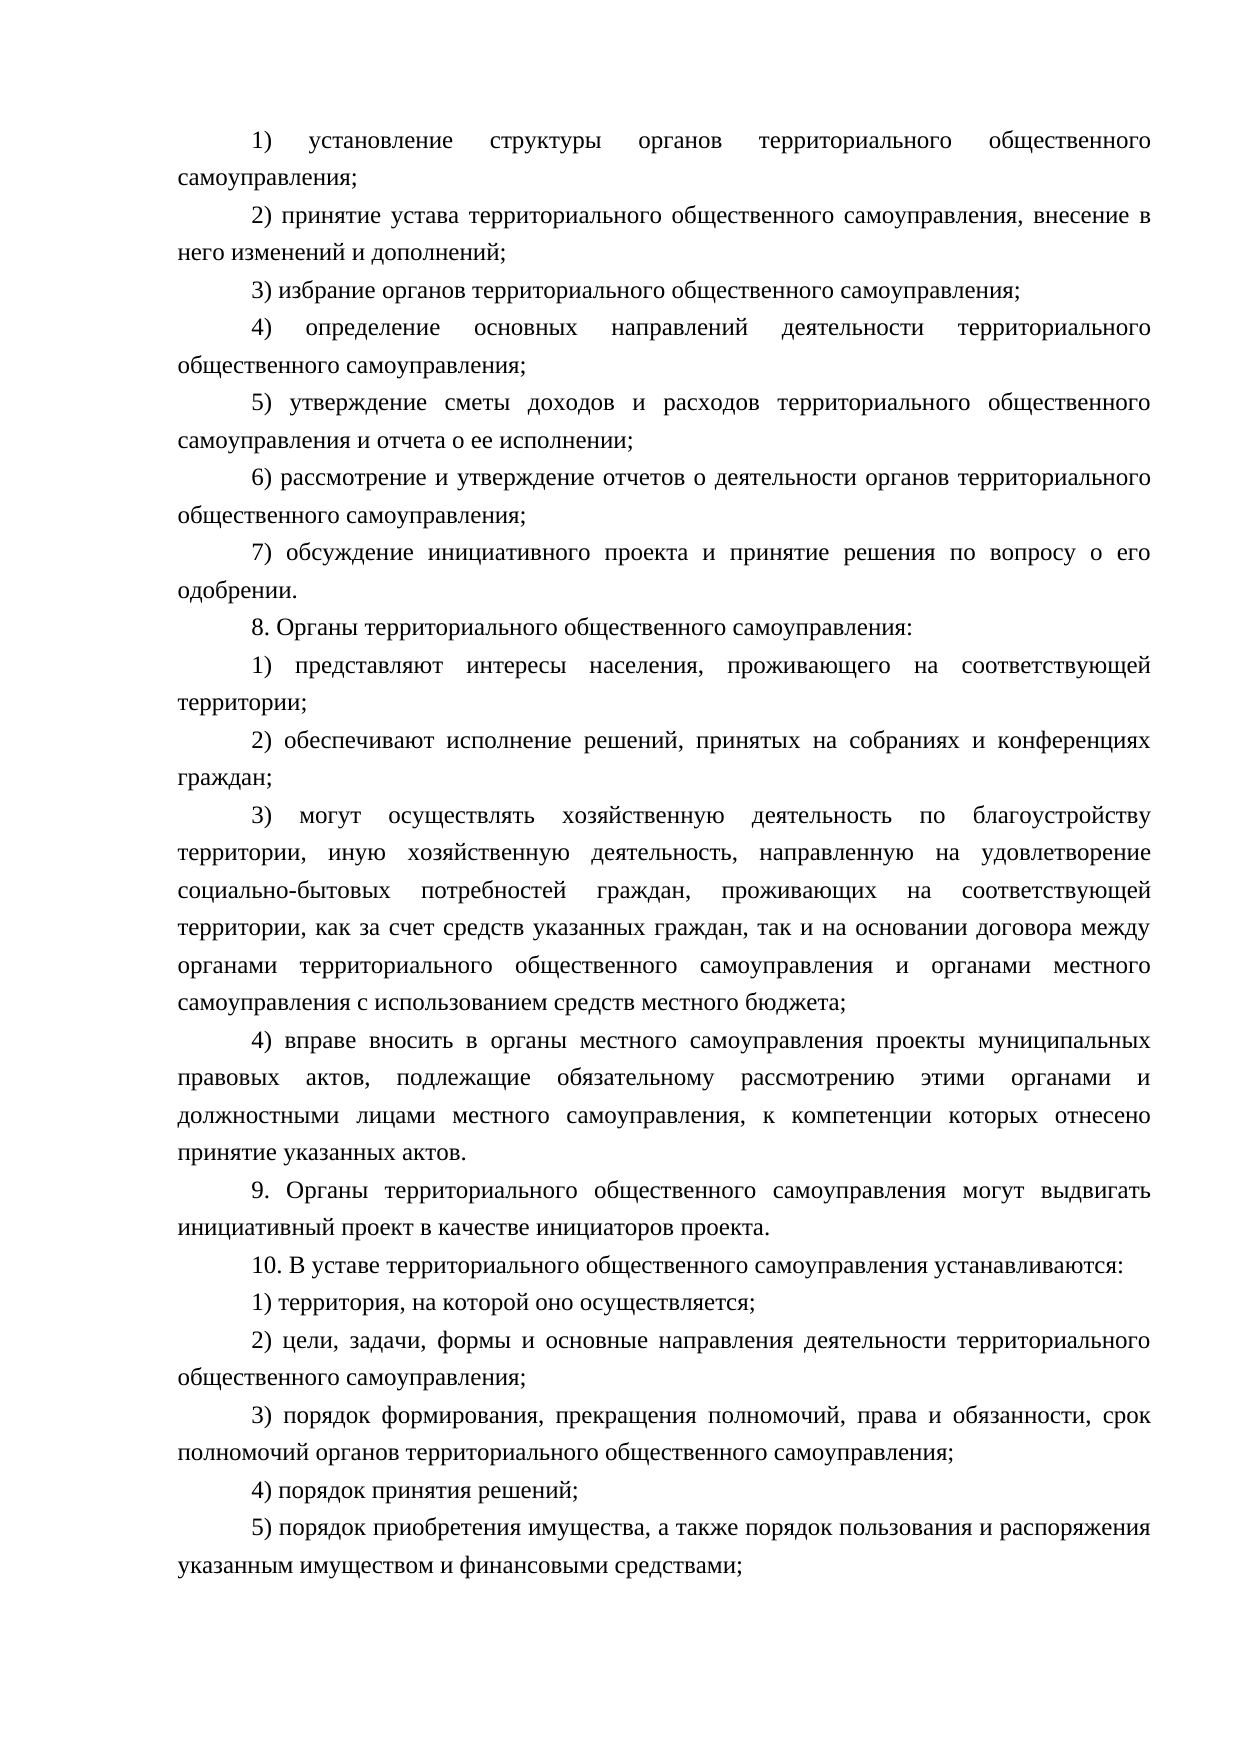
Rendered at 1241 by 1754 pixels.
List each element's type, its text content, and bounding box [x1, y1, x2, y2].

text 2) обеспечивают исполнение решений, принятых на собраниях и конференциях граждан; [177, 718, 1152, 793]
text 3) могут осуществлять хозяйственную деятельность по благоустройству территории, иную хозяйственную деятельность, направленную на удовлетворение социально-бытовых потребностей граждан, проживающих на соответствующей территории, как за счет средств указанных граждан, так и на основании договора между органами территориального общественного самоуправления и органами местного самоуправления с использованием средств местного бюджета; [177, 793, 1152, 1018]
text 10. В уставе территориального общественного самоуправления устанавливаются: [177, 1243, 1152, 1281]
text 2) цели, задачи, формы и основные направления деятельности территориального общественного самоуправления; [177, 1318, 1152, 1393]
text 7) обсуждение инициативного проекта и принятие решения по вопросу о его одобрении. [177, 531, 1152, 606]
text 4) определение основных направлений деятельности территориального общественного самоуправления; [177, 306, 1152, 381]
text 1) территория, на которой оно осуществляется; [177, 1281, 1152, 1318]
text 4) вправе вносить в органы местного самоуправления проекты муниципальных правовых актов, подлежащие обязательному рассмотрению этими органами и должностными лицами местного самоуправления, к компетенции которых отнесено принятие указанных актов. [177, 1018, 1152, 1168]
text 3) избрание органов территориального общественного самоуправления; [177, 268, 1152, 306]
text 5) порядок приобретения имущества, а также порядок пользования и распоряжения указанным имуществом и финансовыми средствами; [177, 1506, 1152, 1581]
text 6) рассмотрение и утверждение отчетов о деятельности органов территориального общественного самоуправления; [177, 456, 1152, 531]
text 1) установление структуры органов территориального общественного самоуправления; [177, 118, 1152, 193]
text 8. Органы территориального общественного самоуправления: [177, 606, 1152, 643]
text 5) утверждение сметы доходов и расходов территориального общественного самоуправления и отчета о ее исполнении; [177, 381, 1152, 456]
text 3) порядок формирования, прекращения полномочий, права и обязанности, срок полномочий органов территориального общественного самоуправления; [177, 1393, 1152, 1468]
text 1) представляют интересы населения, проживающего на соответствующей территории; [177, 643, 1152, 718]
text 9. Органы территориального общественного самоуправления могут выдвигать инициативный проект в качестве инициаторов проекта. [177, 1168, 1152, 1243]
text 2) принятие устава территориального общественного самоуправления, внесение в него изменений и дополнений; [177, 193, 1152, 268]
text 4) порядок принятия решений; [177, 1468, 1152, 1506]
